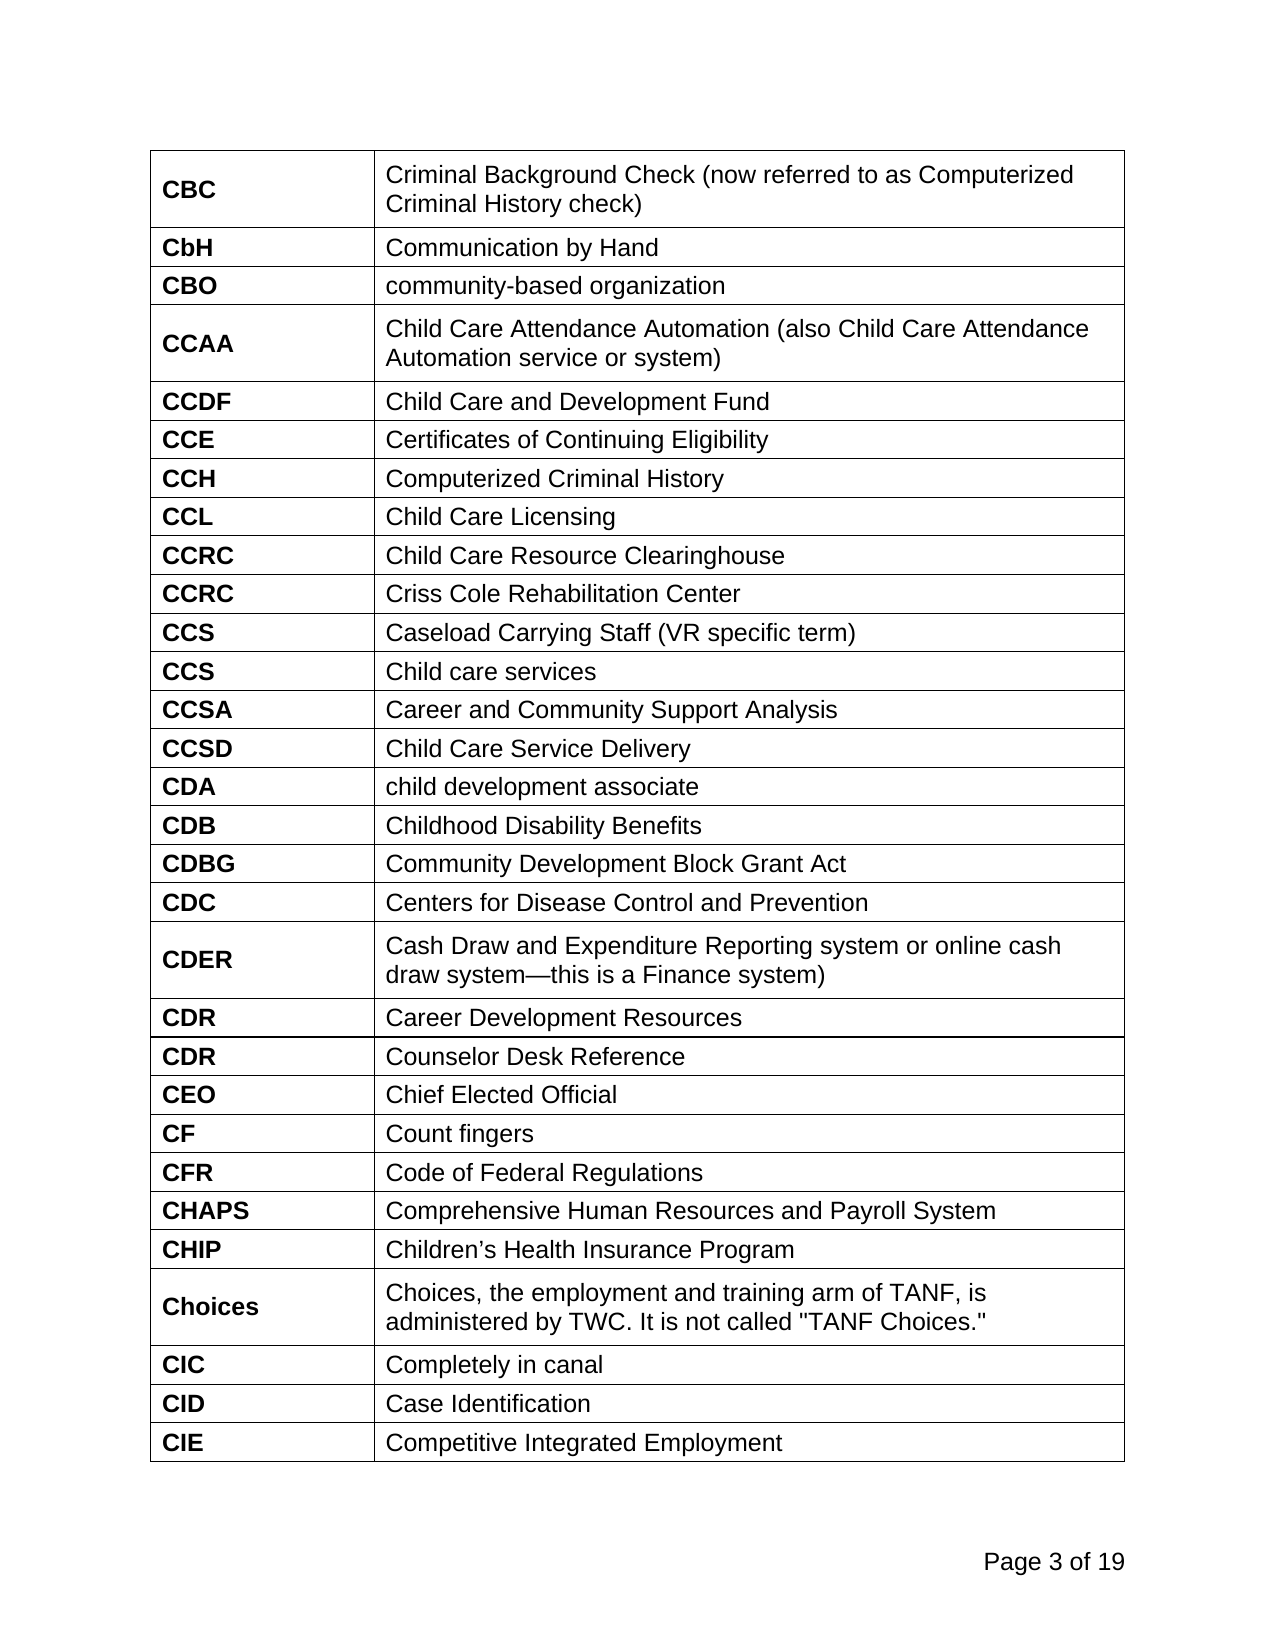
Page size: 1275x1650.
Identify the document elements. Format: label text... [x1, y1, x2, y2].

table_cell CFR [151, 1153, 374, 1191]
table_cell Community Development Block Grant Act [375, 845, 1124, 882]
table_cell CBC [151, 151, 374, 227]
table_cell Child care services [375, 652, 1124, 689]
table_cell Case Identification [375, 1385, 1124, 1422]
table_cell Centers for Disease Control and Prevention [375, 883, 1124, 921]
table_cell Child Care Service Delivery [375, 729, 1124, 767]
table_cell CCSD [151, 729, 374, 767]
table_cell CDBG [151, 845, 374, 882]
table_cell Computerized Criminal History [375, 459, 1124, 497]
table_cell community-based organization [375, 267, 1124, 304]
table_cell CbH [151, 228, 374, 266]
table_cell CDB [151, 806, 374, 844]
table_cell Criminal Background Check (now referred to as Computerized Criminal History check) [375, 151, 1124, 227]
table_cell CID [151, 1385, 374, 1422]
table_cell CCE [151, 421, 374, 458]
table_cell CCSA [151, 691, 374, 728]
table_cell Child Care Licensing [375, 498, 1124, 535]
table_cell CHIP [151, 1230, 374, 1268]
table_cell Communication by Hand [375, 228, 1124, 266]
table_cell Choices, the employment and training arm of TANF, is administered by TWC. It is not called "TANF Choices." [375, 1269, 1124, 1345]
table_cell Choices [151, 1269, 374, 1345]
table_cell Child Care Attendance Automation (also Child Care Attendance Automation service or system) [375, 305, 1124, 381]
table_cell Career Development Resources [375, 999, 1124, 1036]
table_cell Count fingers [375, 1115, 1124, 1152]
table_cell CIC [151, 1346, 374, 1384]
table_cell Completely in canal [375, 1346, 1124, 1384]
table_cell Cash Draw and Expenditure Reporting system or online cash draw system—this is a Finance system) [375, 922, 1124, 998]
table_cell CCAA [151, 305, 374, 381]
table_cell CIE [151, 1423, 374, 1461]
table_cell child development associate [375, 768, 1124, 805]
table_cell CDER [151, 922, 374, 998]
table_cell CCRC [151, 575, 374, 612]
table_cell CCH [151, 459, 374, 497]
table_cell CCRC [151, 536, 374, 574]
table_cell CCDF [151, 382, 374, 420]
table_cell CBO [151, 267, 374, 304]
table_cell Comprehensive Human Resources and Payroll System [375, 1192, 1124, 1229]
table_cell Children’s Health Insurance Program [375, 1230, 1124, 1268]
table_cell Caseload Carrying Staff (VR specific term) [375, 614, 1124, 651]
table_cell Criss Cole Rehabilitation Center [375, 575, 1124, 612]
table_cell CDC [151, 883, 374, 921]
table_cell CCS [151, 652, 374, 689]
table_cell Code of Federal Regulations [375, 1153, 1124, 1191]
table_cell CCS [151, 614, 374, 651]
table_cell CCL [151, 498, 374, 535]
table_cell CEO [151, 1076, 374, 1113]
table_cell Child Care Resource Clearinghouse [375, 536, 1124, 574]
table_cell CHAPS [151, 1192, 374, 1229]
table_cell Counselor Desk Reference [375, 1038, 1124, 1075]
table_cell Chief Elected Official [375, 1076, 1124, 1113]
table_cell CDR [151, 1038, 374, 1075]
table_cell Childhood Disability Benefits [375, 806, 1124, 844]
table_cell Certificates of Continuing Eligibility [375, 421, 1124, 458]
table_cell CDR [151, 999, 374, 1036]
table_cell Career and Community Support Analysis [375, 691, 1124, 728]
table_cell CDA [151, 768, 374, 805]
table_cell Child Care and Development Fund [375, 382, 1124, 420]
table_cell Competitive Integrated Employment [375, 1423, 1124, 1461]
table_cell CF [151, 1115, 374, 1152]
